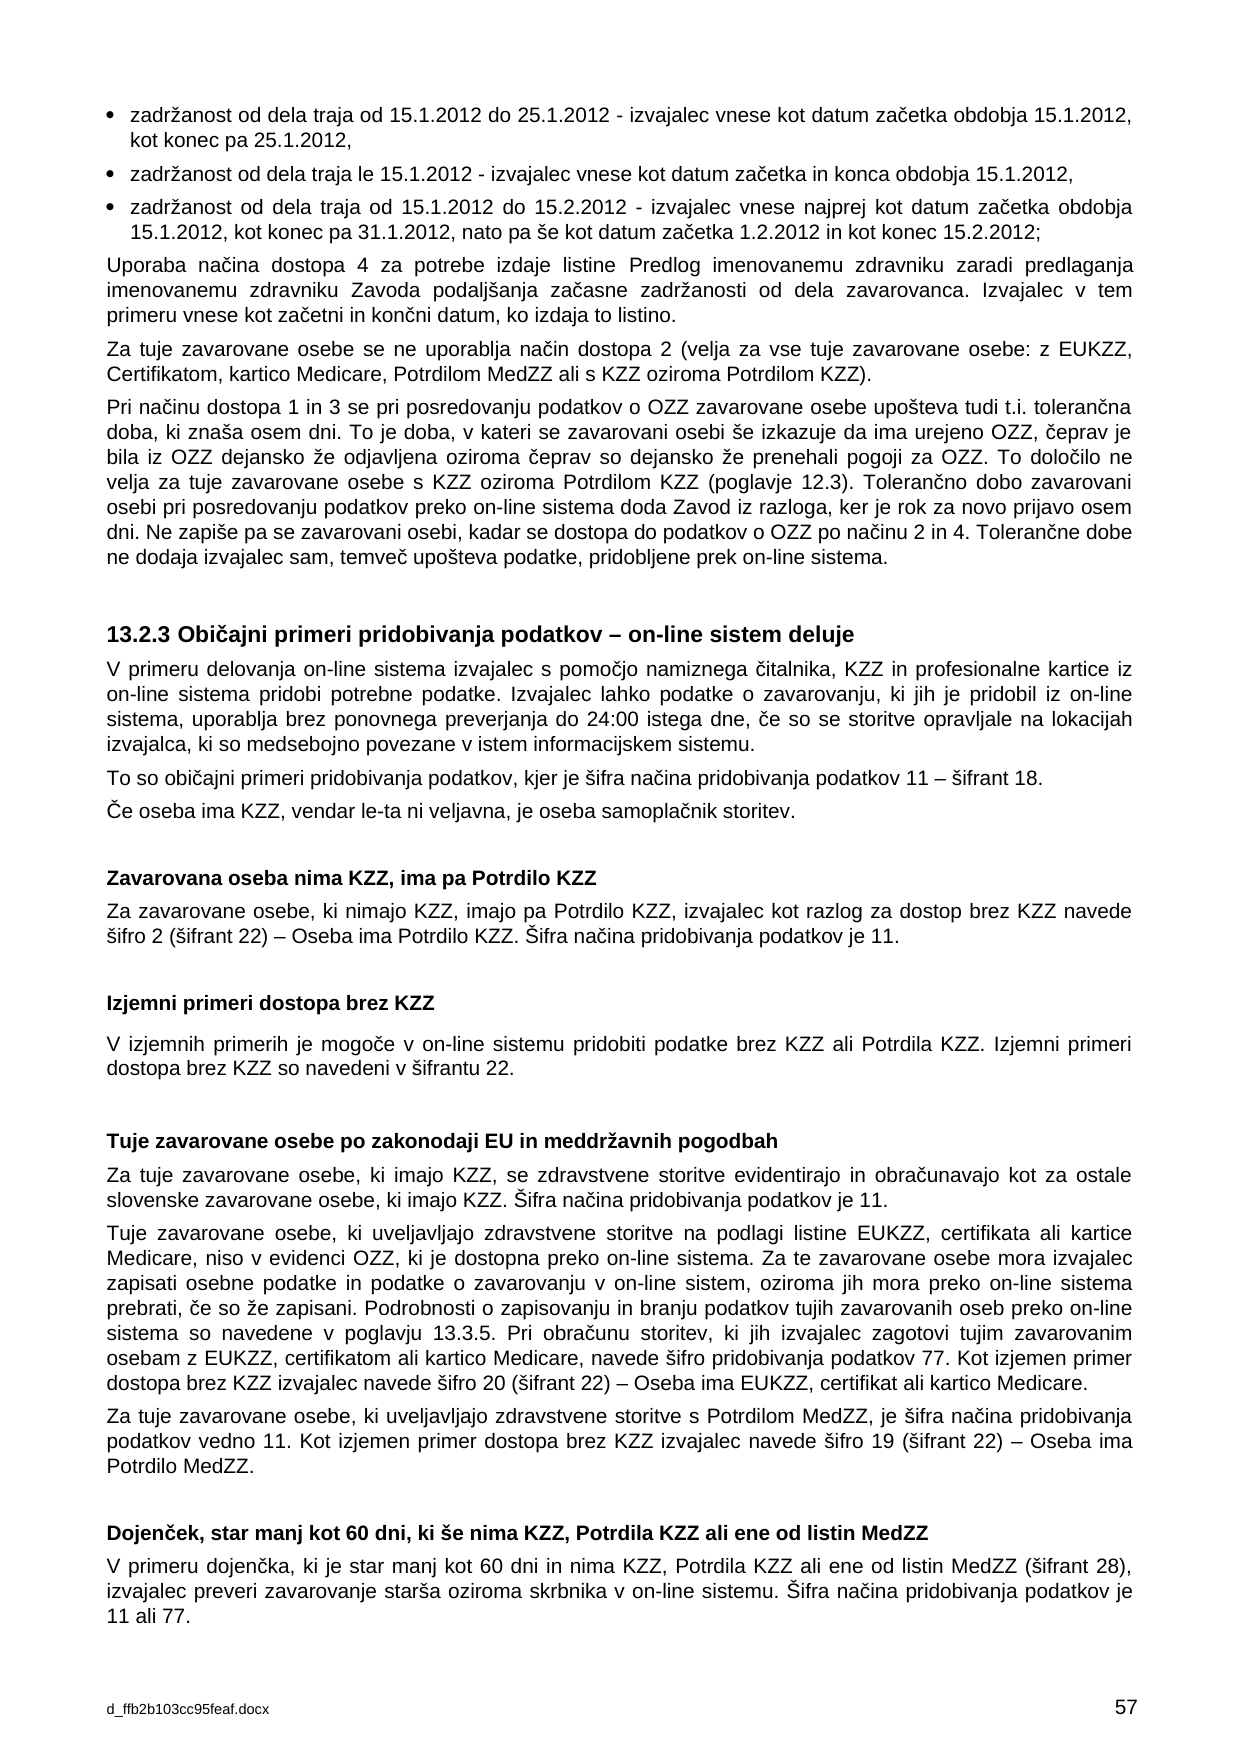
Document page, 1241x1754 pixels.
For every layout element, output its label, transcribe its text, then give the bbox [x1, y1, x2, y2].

text zadržanost od dela traja le 15.1.2012 - izvajalec vnese kot datum začetka in konca obdobja 15.1.2012, [106, 161, 1134, 186]
text Tuje zavarovane osebe, ki uveljavljajo zdravstvene storitve na podlagi listine EUKZZ, certifikata ali kartice Medicare, niso v evidenci OZZ, ki je dostopna preko on-line sistema. Za te zavarovane osebe mora izvajalec zapisati osebne podatke in podatke o zavarovanju v on-line sistem, oziroma jih mora preko on-line sistema prebrati, če so že zapisani. Podrobnosti o zapisovanju in branju podatkov tujih zavarovanih oseb preko on-line sistema so navedene v poglavju 13.3.5. Pri obračunu storitev, ki jih izvajalec zagotovi tujim zavarovanim osebam z EUKZZ, certifikatom ali kartico Medicare, navede šifro pridobivanja podatkov 77. Kot izjemen primer dostopa brez KZZ izvajalec navede šifro 20 (šifrant 22) – Oseba ima EUKZZ, certifikat ali kartico Medicare. [106, 1220, 1134, 1395]
text Za zavarovane osebe, ki nimajo KZZ, imajo pa Potrdilo KZZ, izvajalec kot razlog za dostop brez KZZ navede šifro 2 (šifrant 22) – Oseba ima Potrdilo KZZ. Šifra načina pridobivanja podatkov je 11. [106, 898, 1134, 948]
text zadržanost od dela traja od 15.1.2012 do 15.2.2012 - izvajalec vnese najprej kot datum začetka obdobja 15.1.2012, kot konec pa 31.1.2012, nato pa še kot datum začetka 1.2.2012 in kot konec 15.2.2012; [106, 194, 1134, 244]
text Če oseba ima KZZ, vendar le-ta ni veljavna, je oseba samoplačnik storitev. [106, 798, 1134, 823]
subtitle Običajni primeri pridobivanja podatkov – on-line sistem deluje [106, 619, 1134, 648]
text Uporaba načina dostopa 4 za potrebe izdaje listine Predlog imenovanemu zdravniku zaradi predlaganja imenovanemu zdravniku Zavoda podaljšanja začasne zadržanosti od dela zavarovanca. Izvajalec v tem primeru vnese kot začetni in končni datum, ko izdaja to listino. [106, 253, 1134, 328]
text Za tuje zavarovane osebe, ki imajo KZZ, se zdravstvene storitve evidentirajo in obračunavajo kot za ostale slovenske zavarovane osebe, ki imajo KZZ. Šifra načina pridobivanja podatkov je 11. [106, 1162, 1134, 1212]
text Tuje zavarovane osebe po zakonodaji EU in meddržavnih pogodbah [106, 1129, 1134, 1154]
text V primeru dojenčka, ki je star manj kot 60 dni in nima KZZ, Potrdila KZZ ali ene od listin MedZZ (šifrant 28), izvajalec preveri zavarovanje starša oziroma skrbnika v on-line sistemu. Šifra načina pridobivanja podatkov je 11 ali 77. [106, 1554, 1134, 1629]
text Za tuje zavarovane osebe, ki uveljavljajo zdravstvene storitve s Potrdilom MedZZ, je šifra načina pridobivanja podatkov vedno 11. Kot izjemen primer dostopa brez KZZ izvajalec navede šifro 19 (šifrant 22) – Oseba ima Potrdilo MedZZ. [106, 1404, 1134, 1479]
text V izjemnih primerih je mogoče v on-line sistemu pridobiti podatke brez KZZ ali Potrdila KZZ. Izjemni primeri dostopa brez KZZ so navedeni v šifrantu 22. [106, 1032, 1134, 1080]
text To so običajni primeri pridobivanja podatkov, kjer je šifra načina pridobivanja podatkov 11 – šifrant 18. [106, 765, 1134, 790]
text Za tuje zavarovane osebe se ne uporablja način dostopa 2 (velja za vse tuje zavarovane osebe: z EUKZZ, Certifikatom, kartico Medicare, Potrdilom MedZZ ali s KZZ oziroma Potrdilom KZZ). [106, 336, 1134, 386]
text Zavarovana oseba nima KZZ, ima pa Potrdilo KZZ [106, 865, 1134, 890]
text Pri načinu dostopa 1 in 3 se pri posredovanju podatkov o OZZ zavarovane osebe upošteva tudi t.i. tolerančna doba, ki znaša osem dni. To je doba, v kateri se zavarovani osebi še izkazuje da ima urejeno OZZ, čeprav je bila iz OZZ dejansko že odjavljena oziroma čeprav so dejansko že prenehali pogoji za OZZ. To določilo ne velja za tuje zavarovane osebe s KZZ oziroma Potrdilom KZZ (poglavje 12.3). Tolerančno dobo zavarovani osebi pri posredovanju podatkov preko on-line sistema doda Zavod iz razloga, ker je rok za novo prijavo osem dni. Ne zapiše pa se zavarovani osebi, kadar se dostopa do podatkov o OZZ po načinu 2 in 4. Tolerančne dobe ne dodaja izvajalec sam, temveč upošteva podatke, pridobljene prek on-line sistema. [106, 394, 1134, 569]
text Dojenček, star manj kot 60 dni, ki še nima KZZ, Potrdila KZZ ali ene od listin MedZZ [106, 1520, 1134, 1545]
text Izjemni primeri dostopa brez KZZ [106, 990, 1134, 1015]
text V primeru delovanja on-line sistema izvajalec s pomočjo namiznega čitalnika, KZZ in profesionalne kartice iz on-line sistema pridobi potrebne podatke. Izvajalec lahko podatke o zavarovanju, ki jih je pridobil iz on-line sistema, uporablja brez ponovnega preverjanja do 24:00 istega dne, če so se storitve opravljale na lokacijah izvajalca, ki so medsebojno povezane v istem informacijskem sistemu. [106, 657, 1134, 757]
text zadržanost od dela traja od 15.1.2012 do 25.1.2012 - izvajalec vnese kot datum začetka obdobja 15.1.2012, kot konec pa 25.1.2012, [106, 103, 1134, 153]
